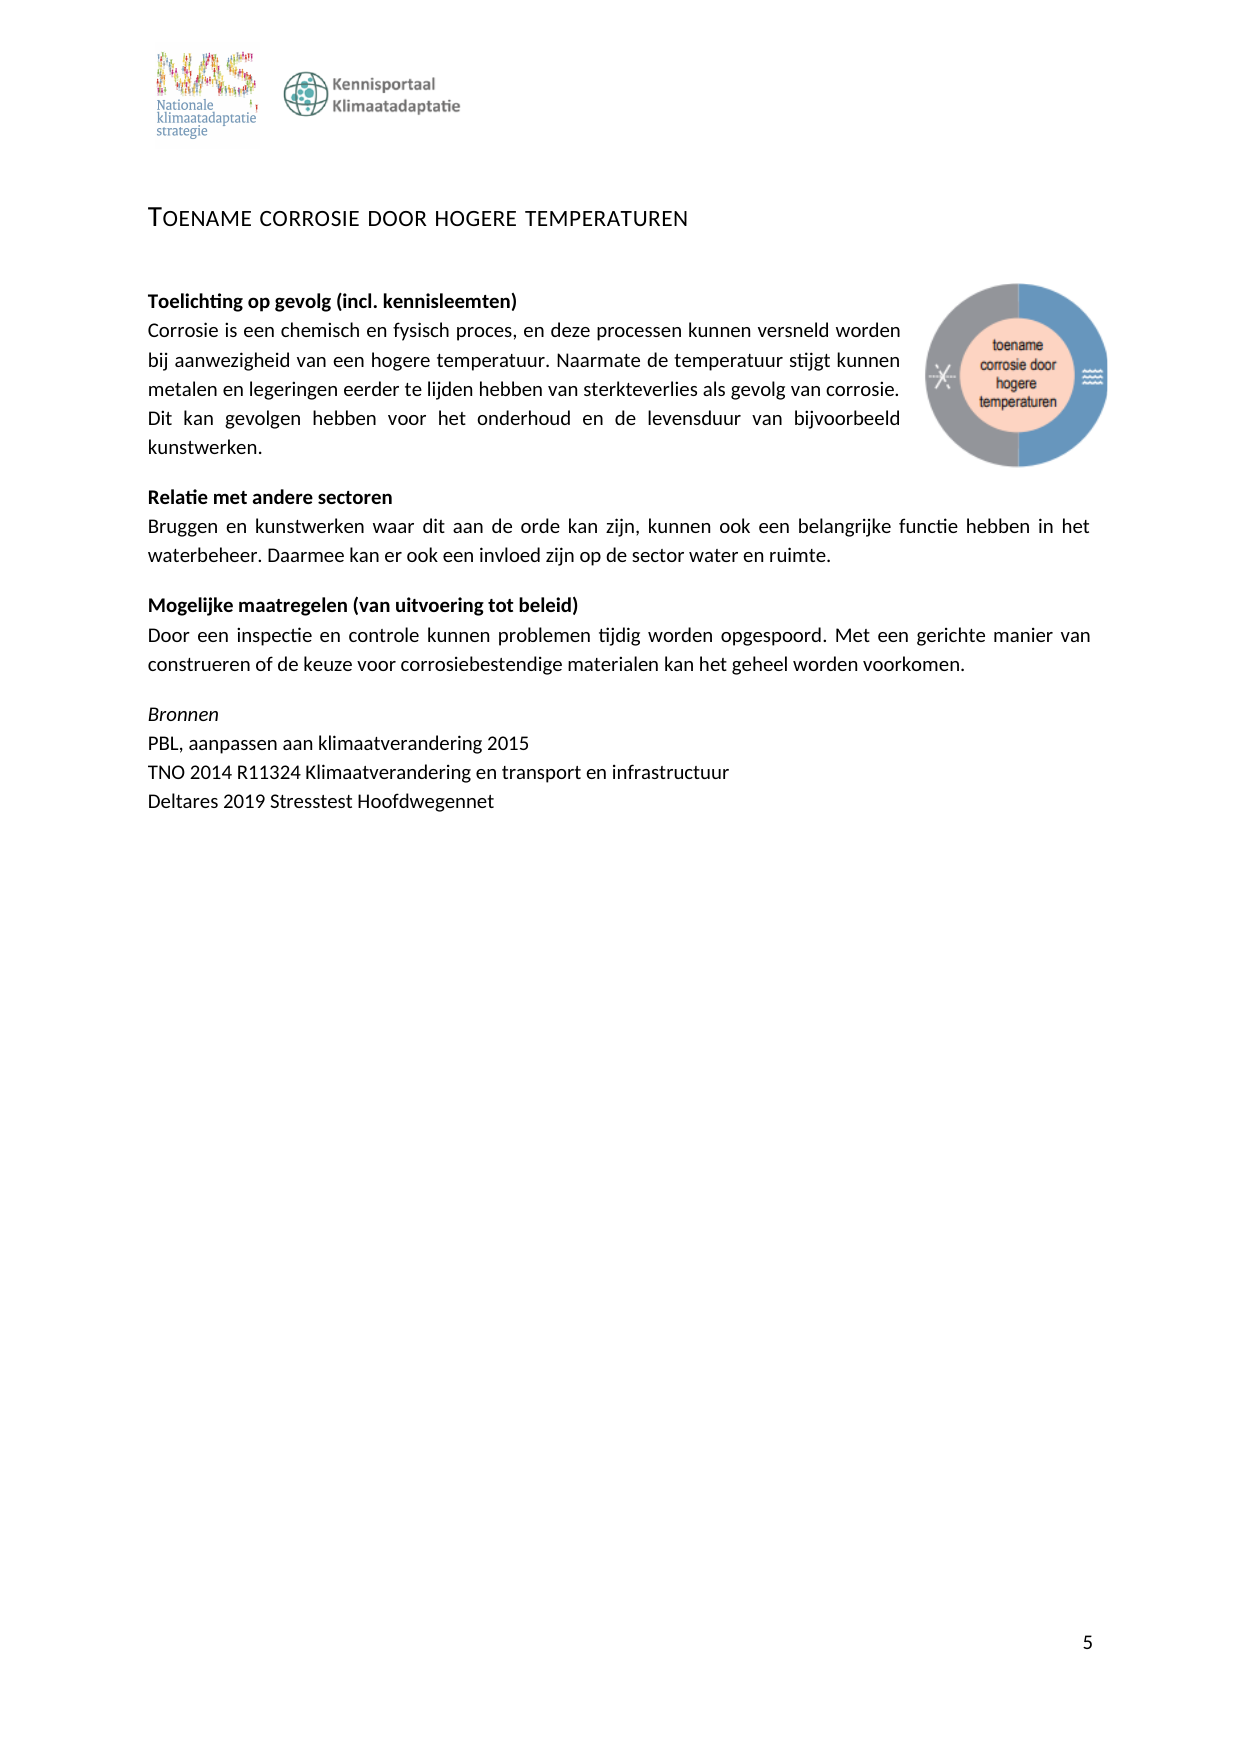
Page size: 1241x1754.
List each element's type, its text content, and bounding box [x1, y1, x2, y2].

text Relatie met andere sectoren Bruggen en kunstwerken waar dit aan de orde kan zijn, kunnen ook een belangrijke functie hebben in het waterbeheer. Daarmee kan er ook een invloed zijn op de sector water en ruimte. [148, 484, 1093, 568]
picture [154, 42, 261, 149]
text Bronnen PBL, aanpassen aan klimaatverandering 2015 TNO 2014 R11324 Klimaatverandering en transport en infrastructuur Deltares 2019 Stresstest Hoofdwegennet [148, 701, 1093, 814]
text Mogelijke maatregelen (van uitvoering tot beleid) Door een inspectie en controle kunnen problemen tijdig worden opgespoord. Met een gerichte manier van construeren of de keuze voor corrosiebestendige materialen kan het geheel worden voorkomen. [148, 593, 1093, 676]
text Toelichting op gevolg (incl. kennisleemten) Corrosie is een chemisch en fysisch proces, en deze processen kunnen versneld worden bij aanwezigheid van een hogere temperatuur. Naarmate de temperatuur stijgt kunnen metalen en legeringen eerder te lijden hebben van sterkteverlies als gevolg van corrosie. Dit kan gevolgen hebben voor het onderhoud en de levensduur van bijvoorbeeld kunstwerken. [148, 288, 920, 460]
subtitle Toename corrosie door hogere temperaturen [148, 198, 1093, 233]
picture [280, 66, 463, 122]
picture [920, 283, 1108, 468]
